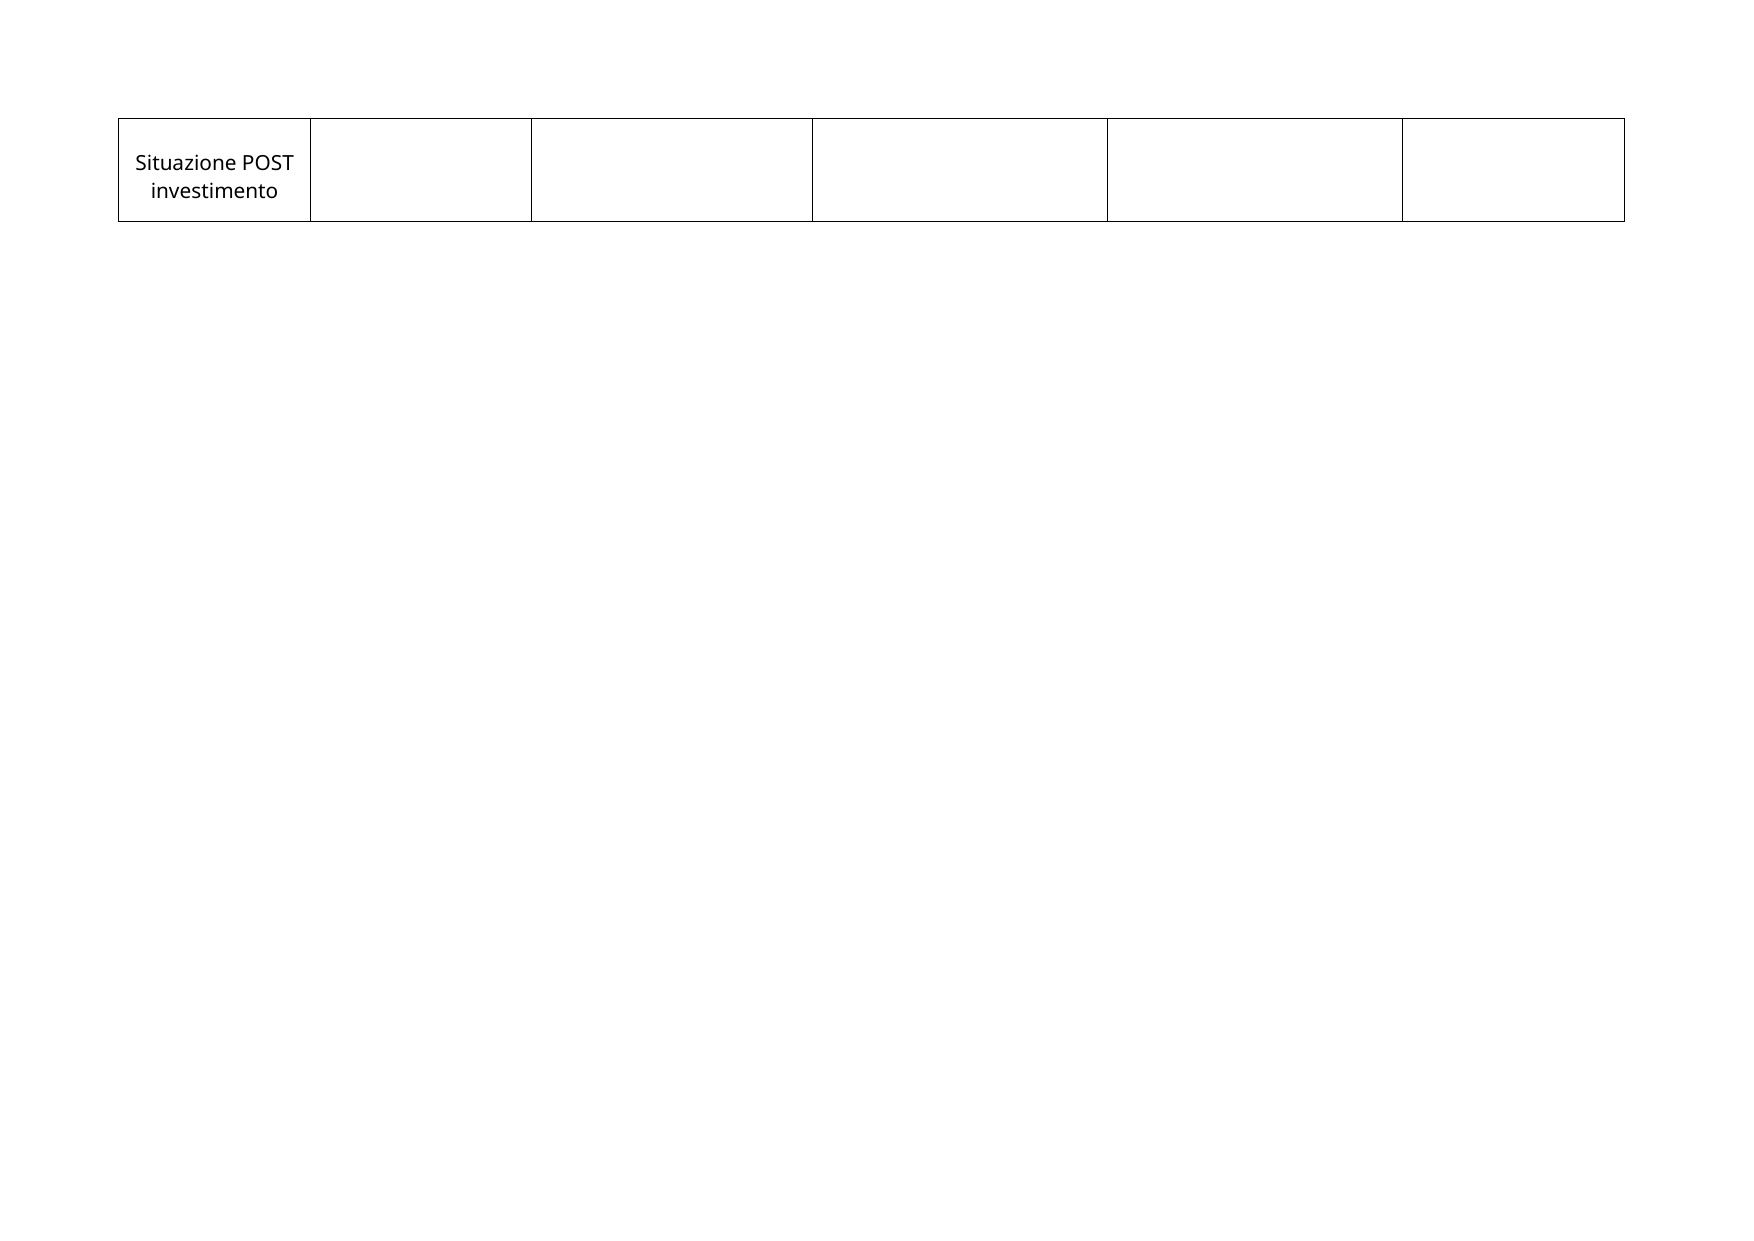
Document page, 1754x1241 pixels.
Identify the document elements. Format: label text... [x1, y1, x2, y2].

table_cell Situazione POST investimento [119, 119, 310, 221]
table_cell [813, 119, 1107, 221]
table_cell [311, 119, 531, 221]
table_cell [532, 119, 812, 221]
table_cell [1403, 119, 1624, 221]
table_cell [1108, 119, 1402, 221]
